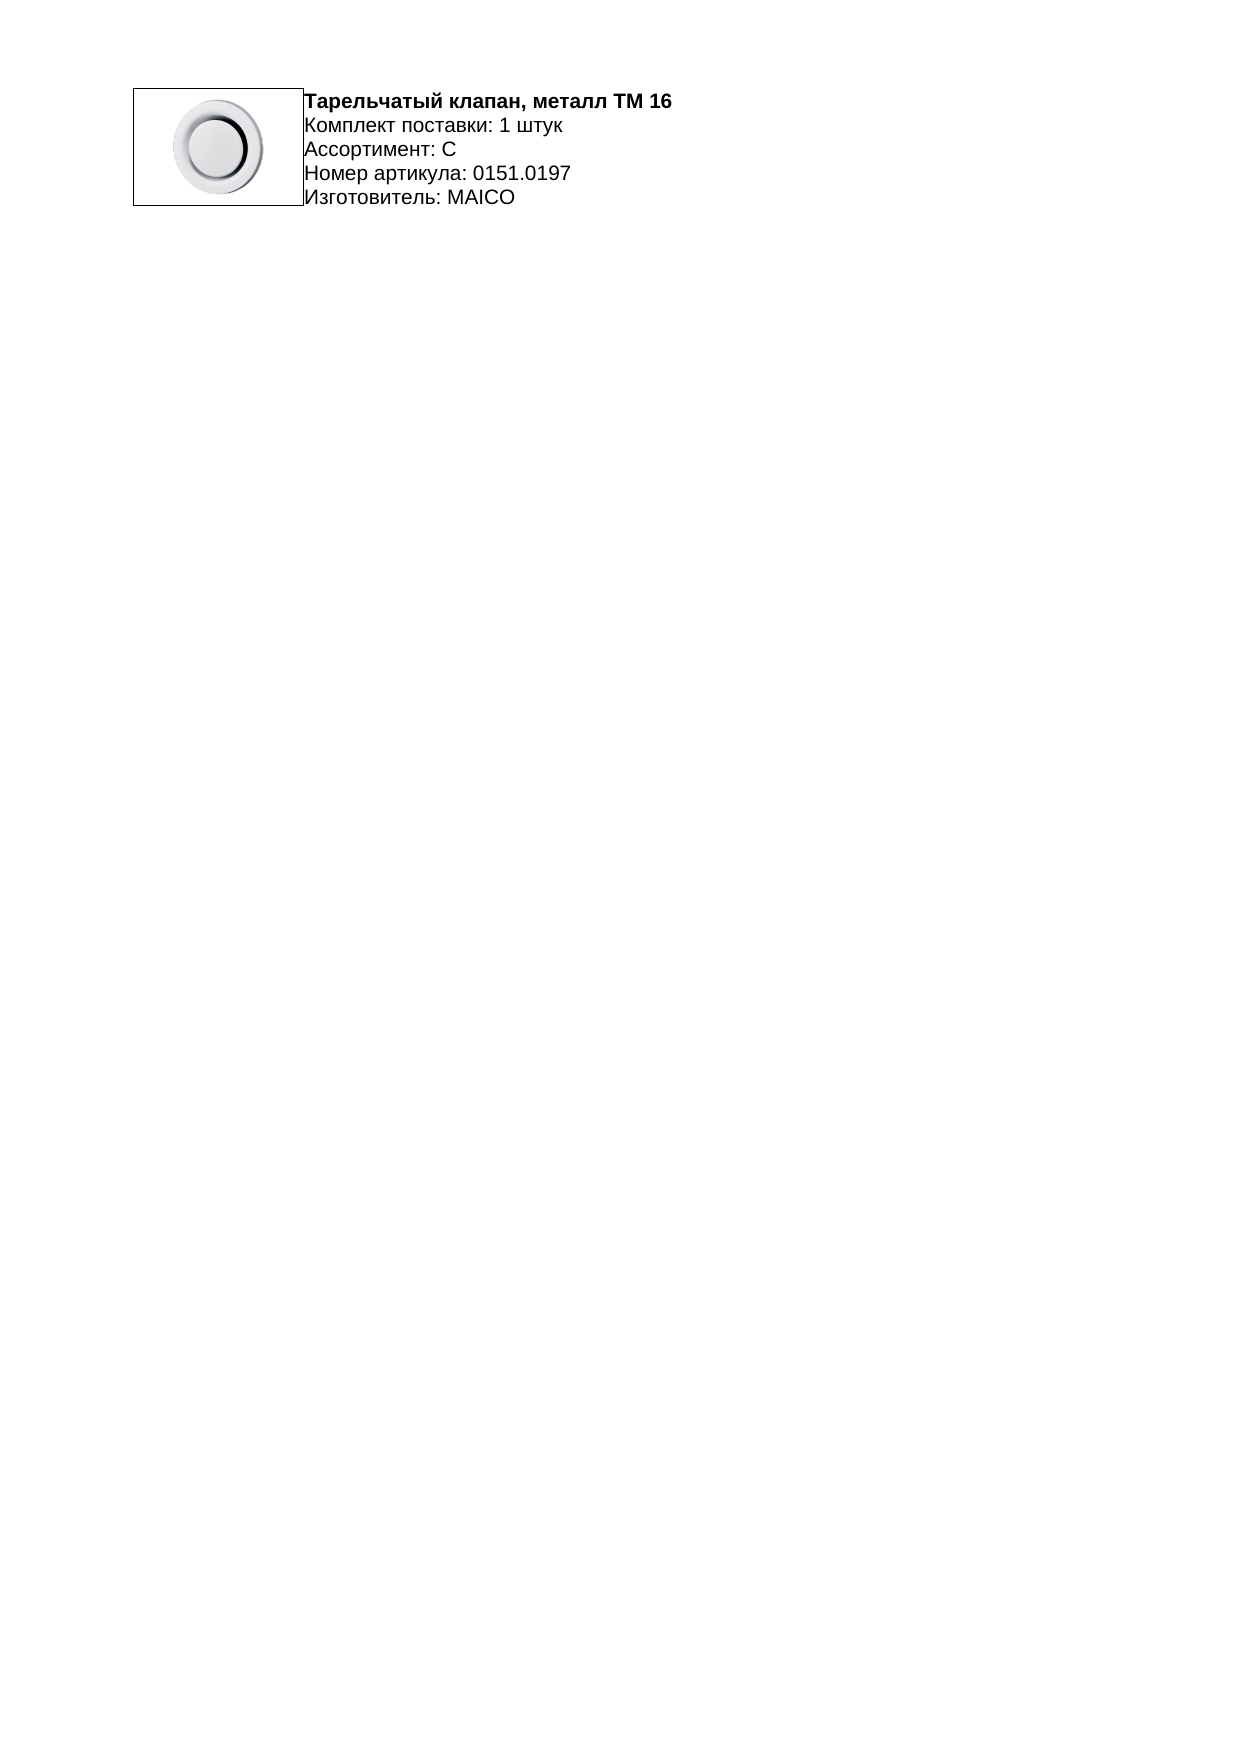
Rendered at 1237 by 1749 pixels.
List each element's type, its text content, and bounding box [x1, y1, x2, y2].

text Тарельчатый клапан, металл TM 16Комплект поставки: 1 штукАссортимент: C Номер артикула: 0151.0197Изготовитель: MAICO [133, 89, 1148, 208]
picture [134, 89, 303, 205]
